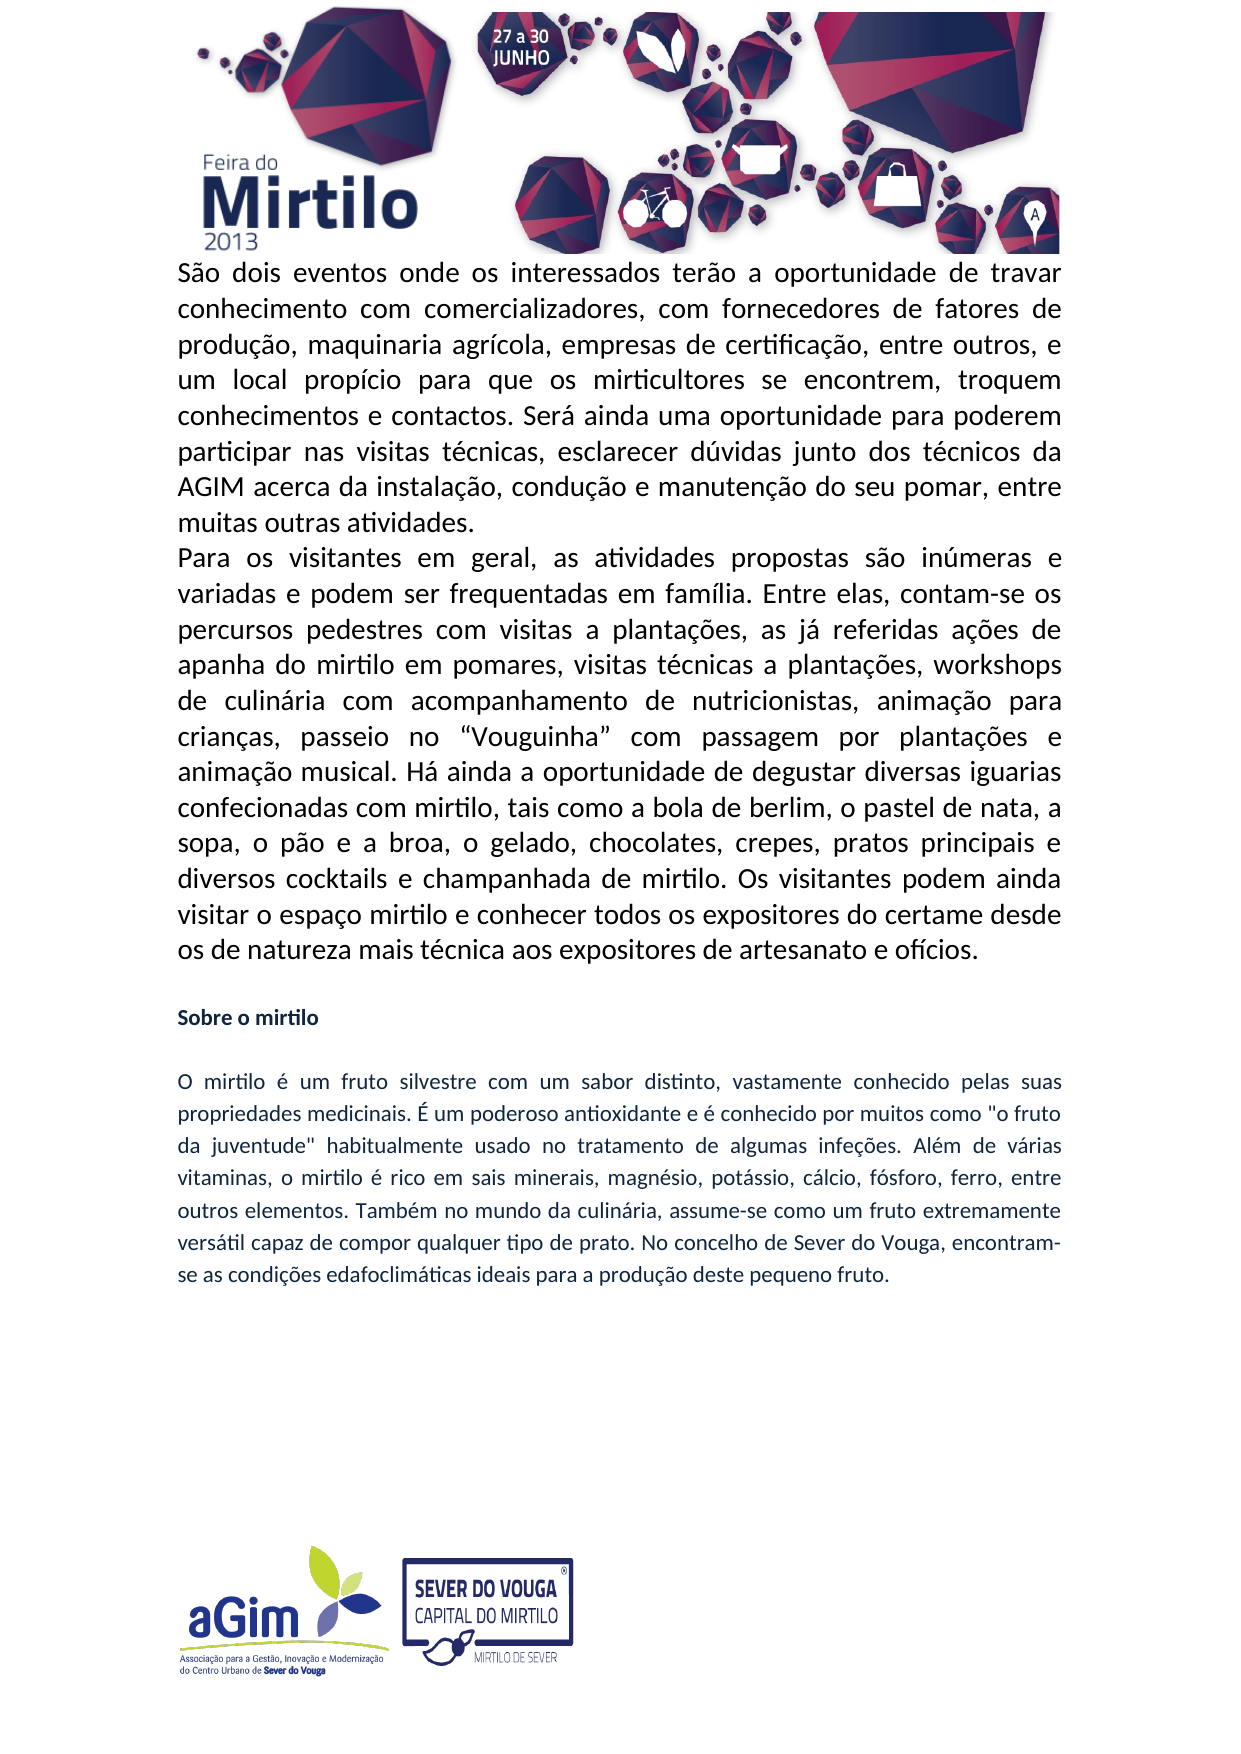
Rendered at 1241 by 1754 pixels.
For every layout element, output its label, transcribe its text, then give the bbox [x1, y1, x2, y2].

text Para os visitantes em geral, as atividades propostas são inúmeras e variadas e podem ser frequentadas em família. Entre elas, contam-se os percursos pedestres com visitas a plantações, as já referidas ações de apanha do mirtilo em pomares, visitas técnicas a plantações, workshops de culinária com acompanhamento de nutricionistas, animação para crianças, passeio no “Vouguinha” com passagem por plantações e animação musical. Há ainda a oportunidade de degustar diversas iguarias confecionadas com mirtilo, tais como a bola de berlim, o pastel de nata, a sopa, o pão e a broa, o gelado, chocolates, crepes, pratos principais e diversos cocktails e champanhada de mirtilo. Os visitantes podem ainda visitar o espaço mirtilo e conhecer todos os expositores do certame desde os de natureza mais técnica aos expositores de artesanato e ofícios. [177, 539, 1063, 967]
text O mirtilo é um fruto silvestre com um sabor distinto, vastamente conhecido pelas suas propriedades medicinais. É um poderoso antioxidante e é conhecido por muitos como "o fruto da juventude" habitualmente usado no tratamento de algumas infeções. Além de várias vitaminas, o mirtilo é rico em sais minerais, magnésio, potássio, cálcio, fósforo, ferro, entre outros elementos. Também no mundo da culinária, assume-se como um fruto extremamente versátil capaz de compor qualquer tipo de prato. No concelho de Sever do Vouga, encontram-se as condições edafoclimáticas ideais para a produção deste pequeno fruto. [177, 1067, 1063, 1288]
text São dois eventos onde os interessados terão a oportunidade de travar conhecimento com comercializadores, com fornecedores de fatores de produção, maquinaria agrícola, empresas de certificação, entre outros, e um local propício para que os mirticultores se encontrem, troquem conhecimentos e contactos. Será ainda uma oportunidade para poderem participar nas visitas técnicas, esclarecer dúvidas junto dos técnicos da AGIM acerca da instalação, condução e manutenção do seu pomar, entre muitas outras atividades. [177, 148, 1063, 539]
picture [189, 5, 1060, 253]
text Sobre o mirtilo [177, 1003, 1063, 1031]
picture [177, 1540, 584, 1681]
